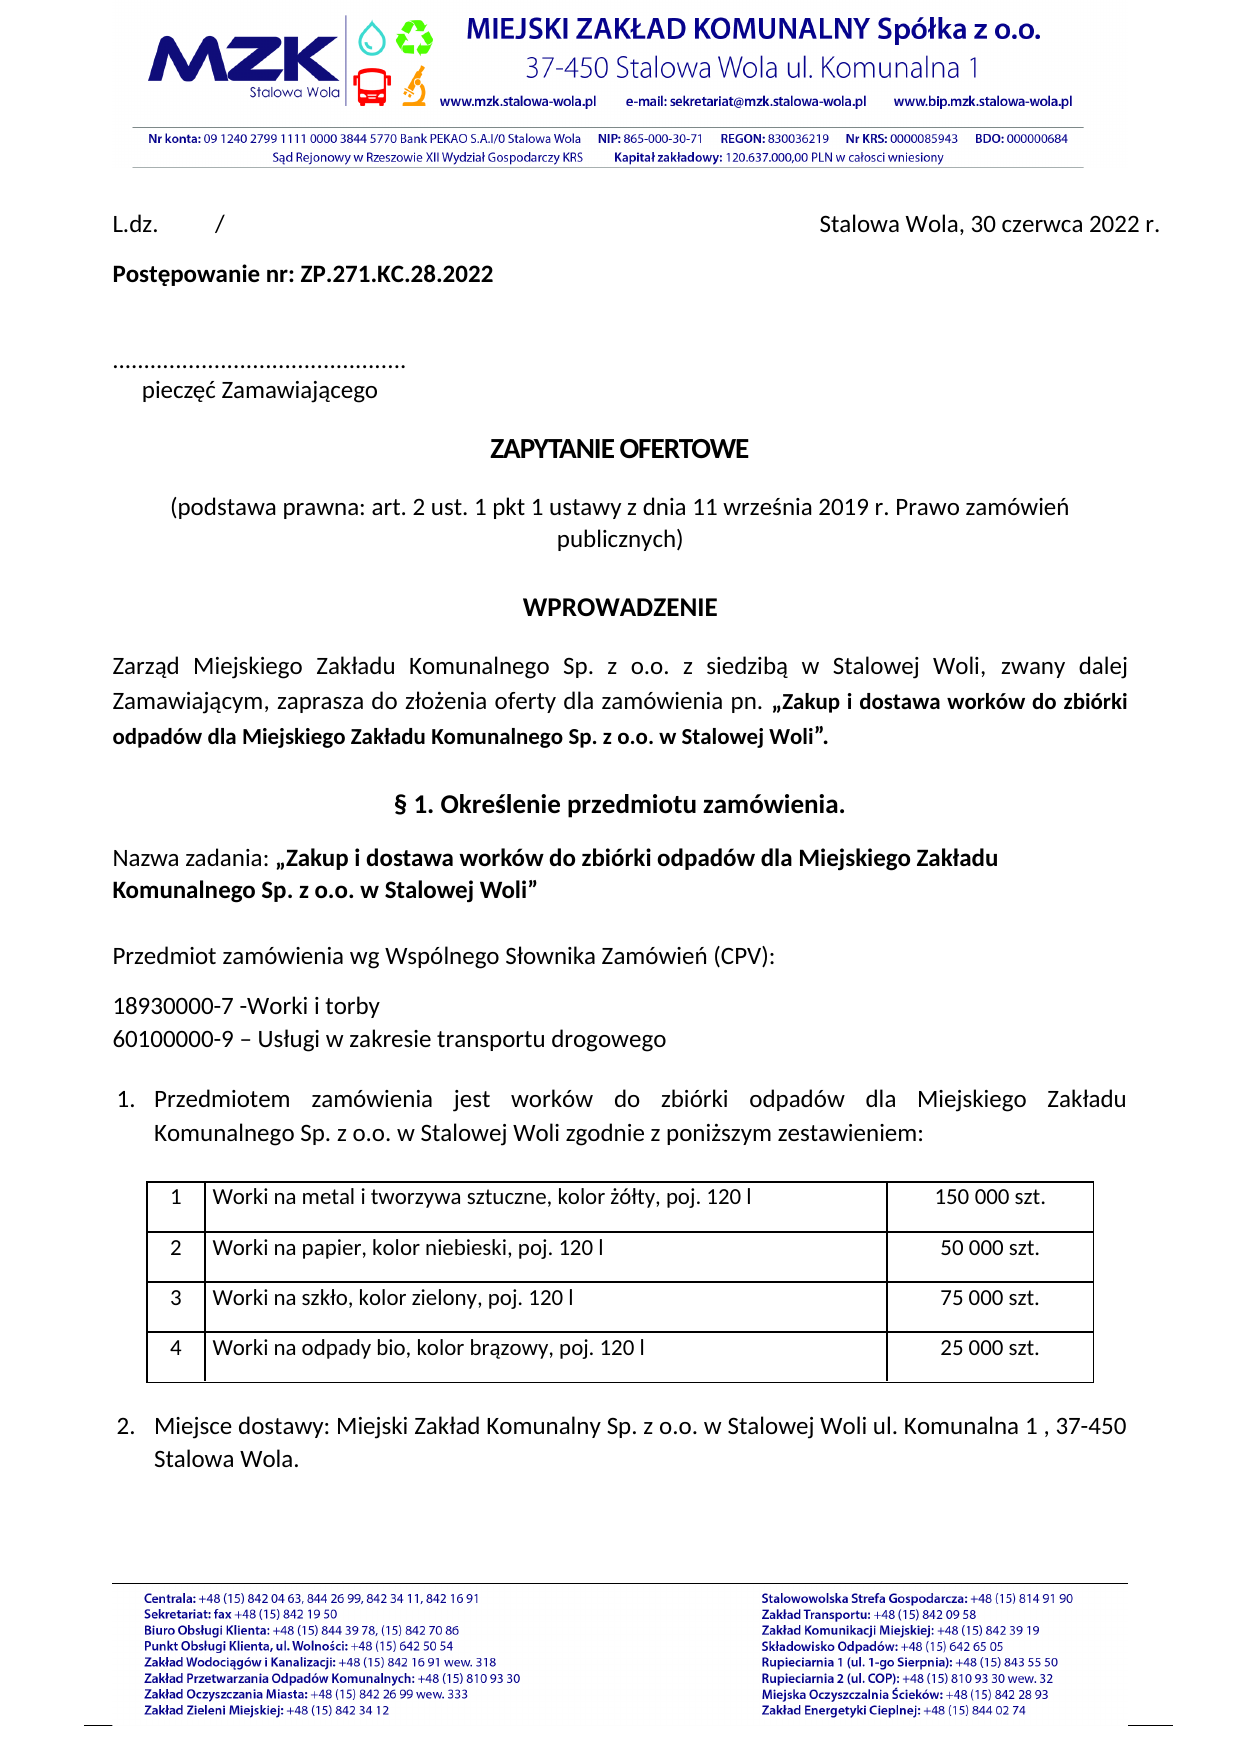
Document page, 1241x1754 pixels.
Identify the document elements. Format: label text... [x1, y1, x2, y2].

list Miejsce dostawy: Miejski Zakład Komunalny Sp. z o.o. w Stalowej Woli ul. Komunalna 1 , 37-450 Stalowa Wola. [116, 1408, 1128, 1474]
table_cell Worki na papier, kolor niebieski, poj. 120 l [206, 1233, 886, 1281]
text Zarząd Miejskiego Zakładu Komunalnego Sp. z o.o. z siedzibą w Stalowej Woli, zwany dalej Zamawiającym, zaprasza do złożenia oferty dla zamówienia pn. „Zakup i dostawa worków do zbiórki odpadów dla Miejskiego Zakładu Komunalnego Sp. z o.o. w Stalowej Woli”. [112, 650, 1128, 783]
text 18930000-7 -Worki i torby [112, 990, 1128, 1021]
list Przedmiotem zamówienia jest worków do zbiórki odpadów dla Miejskiego Zakładu Komunalnego Sp. z o.o. w Stalowej Woli zgodnie z poniższym zestawieniem: [116, 1081, 1128, 1148]
text Postępowanie nr: ZP.271.KC.28.2022 [112, 258, 1128, 289]
text pieczęć Zamawiającego [112, 374, 1128, 405]
subtitle (podstawa prawna: art. 2 ust. 1 pkt 1 ustawy z dnia 11 września 2019 r. Prawo zamówień publicznych) WPROWADZENIE [112, 491, 1128, 623]
text 60100000-9 – Usługi w zakresie transportu drogowego [112, 1023, 1128, 1053]
table_header 1 [148, 1183, 204, 1231]
table_cell Worki na szkło, kolor zielony, poj. 120 l [206, 1283, 886, 1331]
table_cell 50 000 szt. [888, 1233, 1093, 1281]
picture [112, 1585, 1128, 1726]
text L.dz. / Stalowa Wola, 30 czerwca 2022 r. [112, 208, 1128, 239]
title ZAPYTANIE OFERTOWE [112, 430, 1128, 466]
table_cell Worki na odpady bio, kolor brązowy, poj. 120 l [206, 1333, 886, 1381]
picture [112, 0, 1128, 168]
table_header Worki na metal i tworzywa sztuczne, kolor żółty, poj. 120 l [206, 1183, 886, 1231]
table_cell 2 [148, 1233, 204, 1281]
text Nazwa zadania: „Zakup i dostawa worków do zbiórki odpadów dla Miejskiego Zakładu Komunalnego Sp. z o.o. w Stalowej Woli” Przedmiot zamówienia wg Wspólnego Słownika Zamówień (CPV): [112, 842, 1128, 971]
text § 1. Określenie przedmiotu zamówienia. [112, 787, 1128, 820]
table_cell 75 000 szt. [888, 1283, 1093, 1331]
table_cell 25 000 szt. [888, 1333, 1093, 1381]
table_cell 4 [148, 1333, 204, 1381]
table_header 150 000 szt. [888, 1183, 1093, 1231]
table_cell 3 [148, 1283, 204, 1331]
